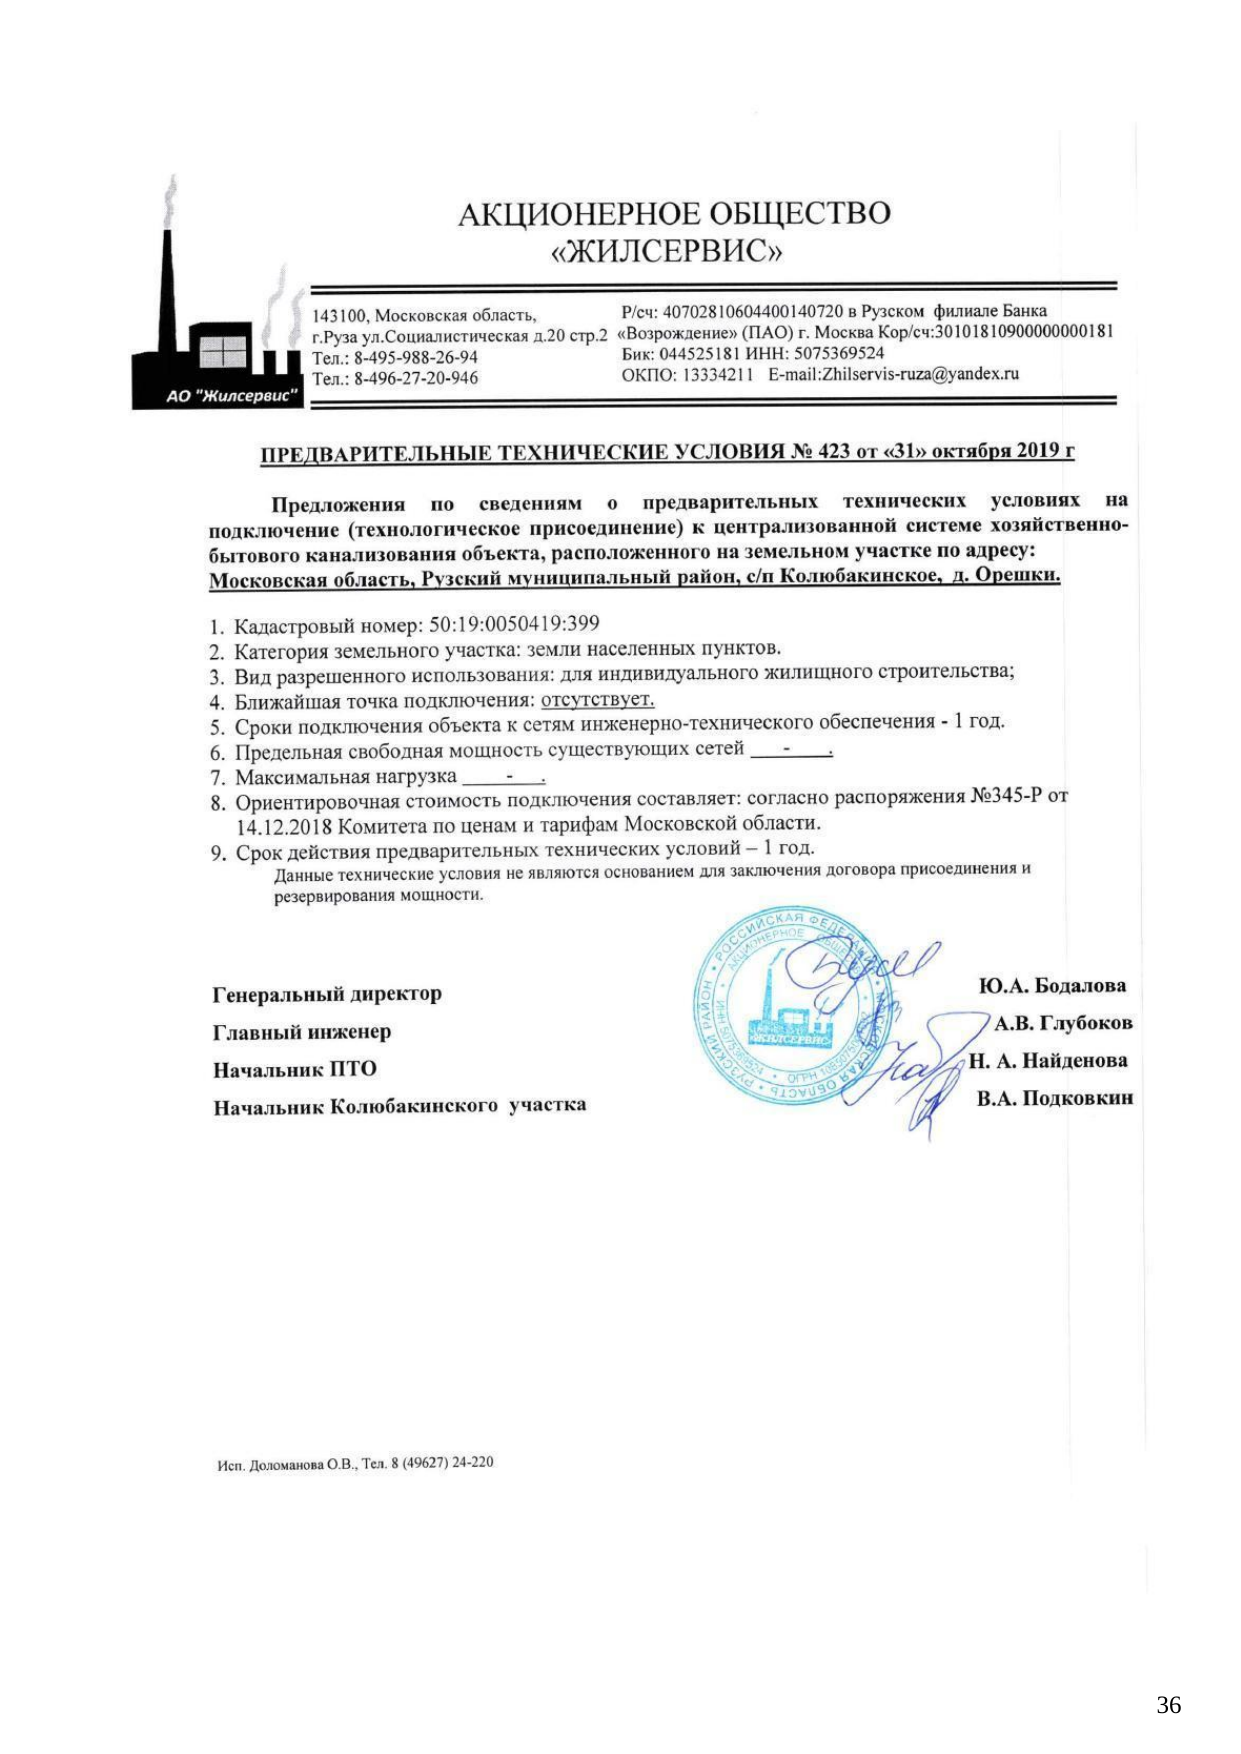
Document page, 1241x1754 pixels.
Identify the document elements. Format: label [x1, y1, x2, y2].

picture [103, 88, 1182, 1613]
